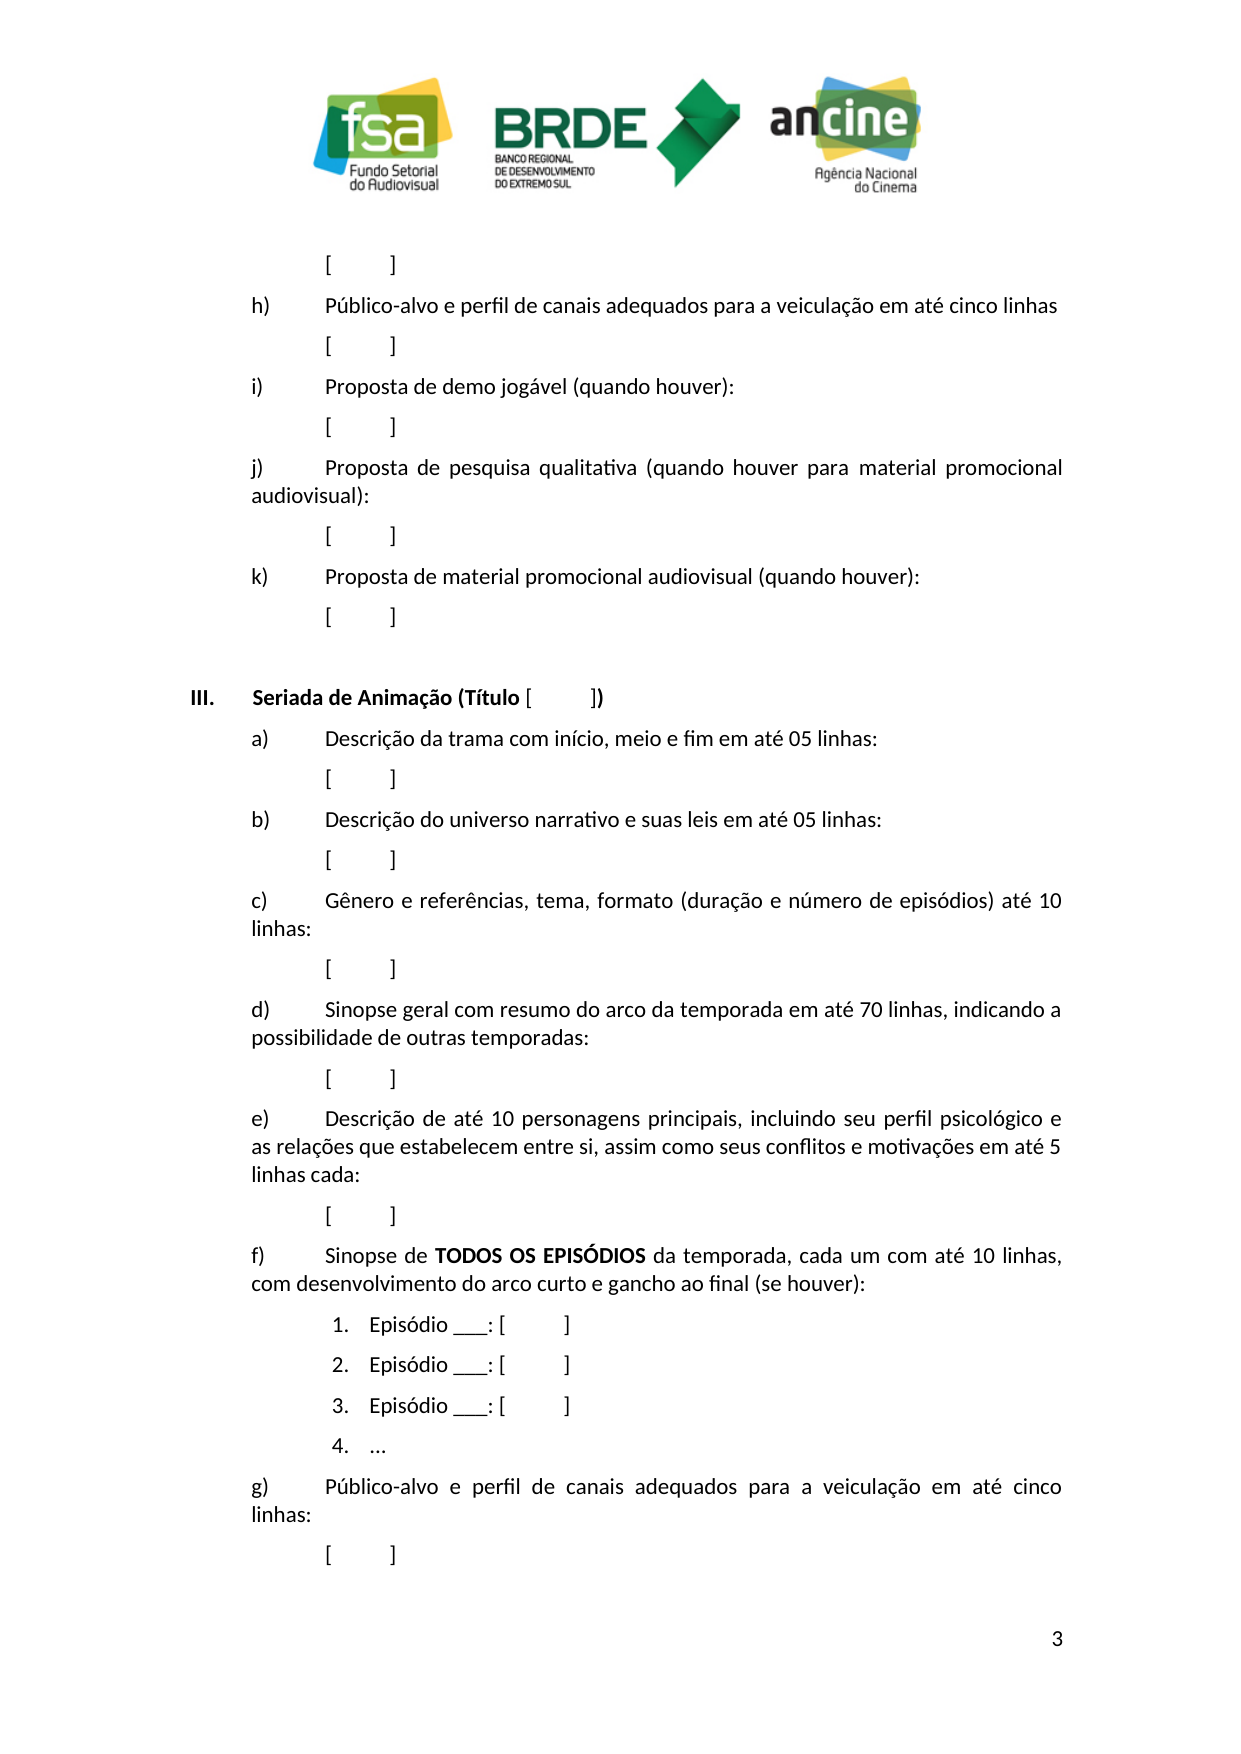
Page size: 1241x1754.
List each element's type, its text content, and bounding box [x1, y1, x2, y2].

list Episódio ___: [ ] [332, 1350, 1063, 1378]
list Descrição de até 10 personagens principais, incluindo seu perfil psicológico e as relações que estabelecem entre si, assim como seus conflitos e motivações em até 5 linhas cada: [251, 1104, 1063, 1188]
list Sinopse de TODOS OS EPISÓDIOS da temporada, cada um com até 10 linhas, com desenvolvimento do arco curto e gancho ao final (se houver): [251, 1241, 1063, 1297]
list Público-alvo e perfil de canais adequados para a veiculação em até cinco linhas: [251, 1472, 1063, 1528]
list Episódio ___: [ ] [332, 1310, 1063, 1338]
list Descrição da trama com início, meio e fim em até 05 linhas: [251, 724, 1063, 752]
list [ ] [251, 1540, 1063, 1568]
list Episódio ___: [ ] [332, 1391, 1063, 1419]
list [ ] [251, 764, 1063, 792]
list ... [332, 1431, 1063, 1459]
list Sinopse geral com resumo do arco da temporada em até 70 linhas, indicando a possibilidade de outras temporadas: [251, 995, 1063, 1051]
list [ ] [251, 1064, 1063, 1092]
list Descrição do universo narrativo e suas leis em até 05 linhas: [251, 805, 1063, 833]
list [ ] [251, 602, 1063, 630]
list Seriada de Animação (Título [ ]) [215, 683, 1063, 711]
list [ ] [251, 412, 1063, 440]
list [ ] [251, 954, 1063, 983]
list Proposta de material promocional audiovisual (quando houver): [251, 562, 1063, 590]
list [ ] [251, 250, 1063, 278]
list Gênero e referências, tema, formato (duração e número de episódios) até 10 linhas: [251, 886, 1063, 942]
list [ ] [251, 331, 1063, 359]
list Proposta de demo jogável (quando houver): [251, 372, 1063, 400]
list [ ] [251, 846, 1063, 873]
picture [299, 73, 942, 195]
list Proposta de pesquisa qualitativa (quando houver para material promocional audiovisual): [251, 453, 1063, 509]
list Público-alvo e perfil de canais adequados para a veiculação em até cinco linhas [251, 291, 1063, 319]
list [ ] [251, 521, 1063, 549]
list [ ] [251, 1201, 1063, 1229]
